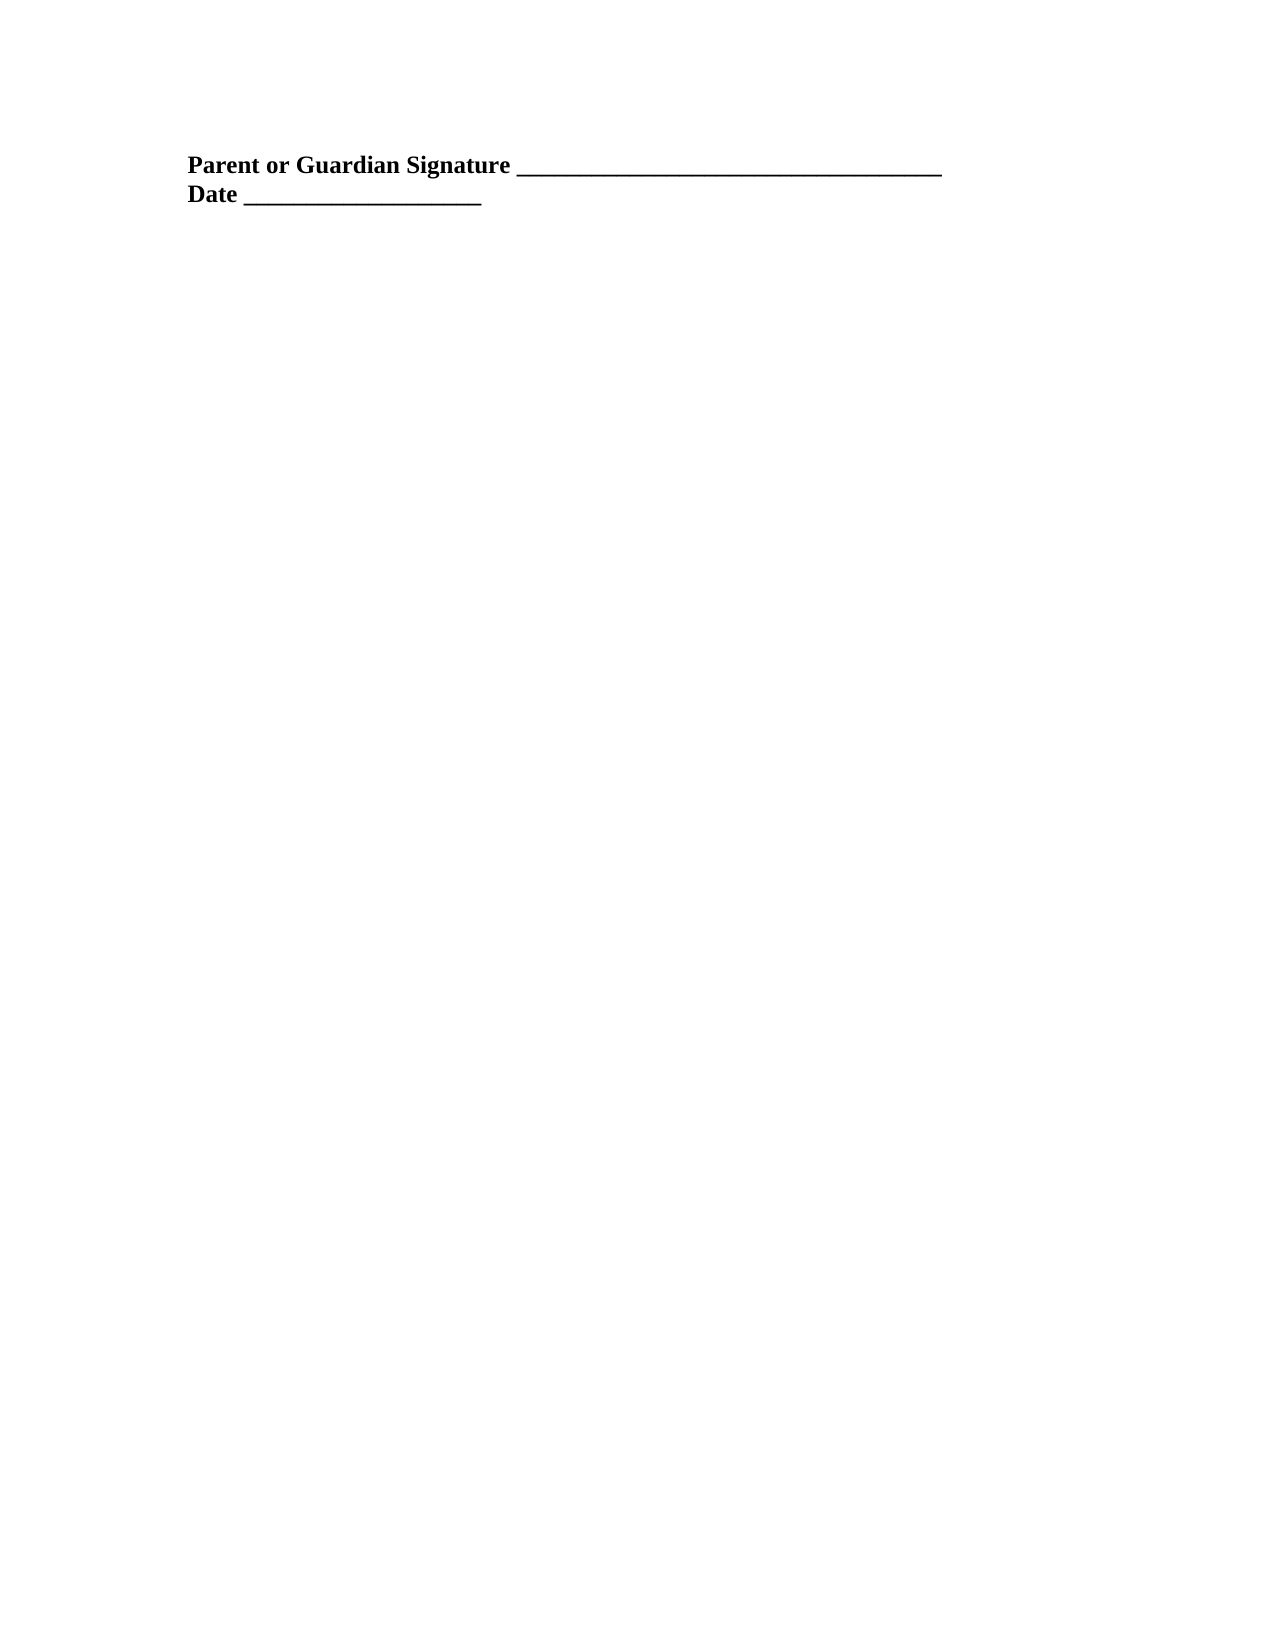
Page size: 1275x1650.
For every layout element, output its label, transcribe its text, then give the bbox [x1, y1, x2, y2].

text Parent or Guardian Signature __________________________________ [187, 150, 1087, 179]
text Date ___________________ [187, 179, 1087, 207]
